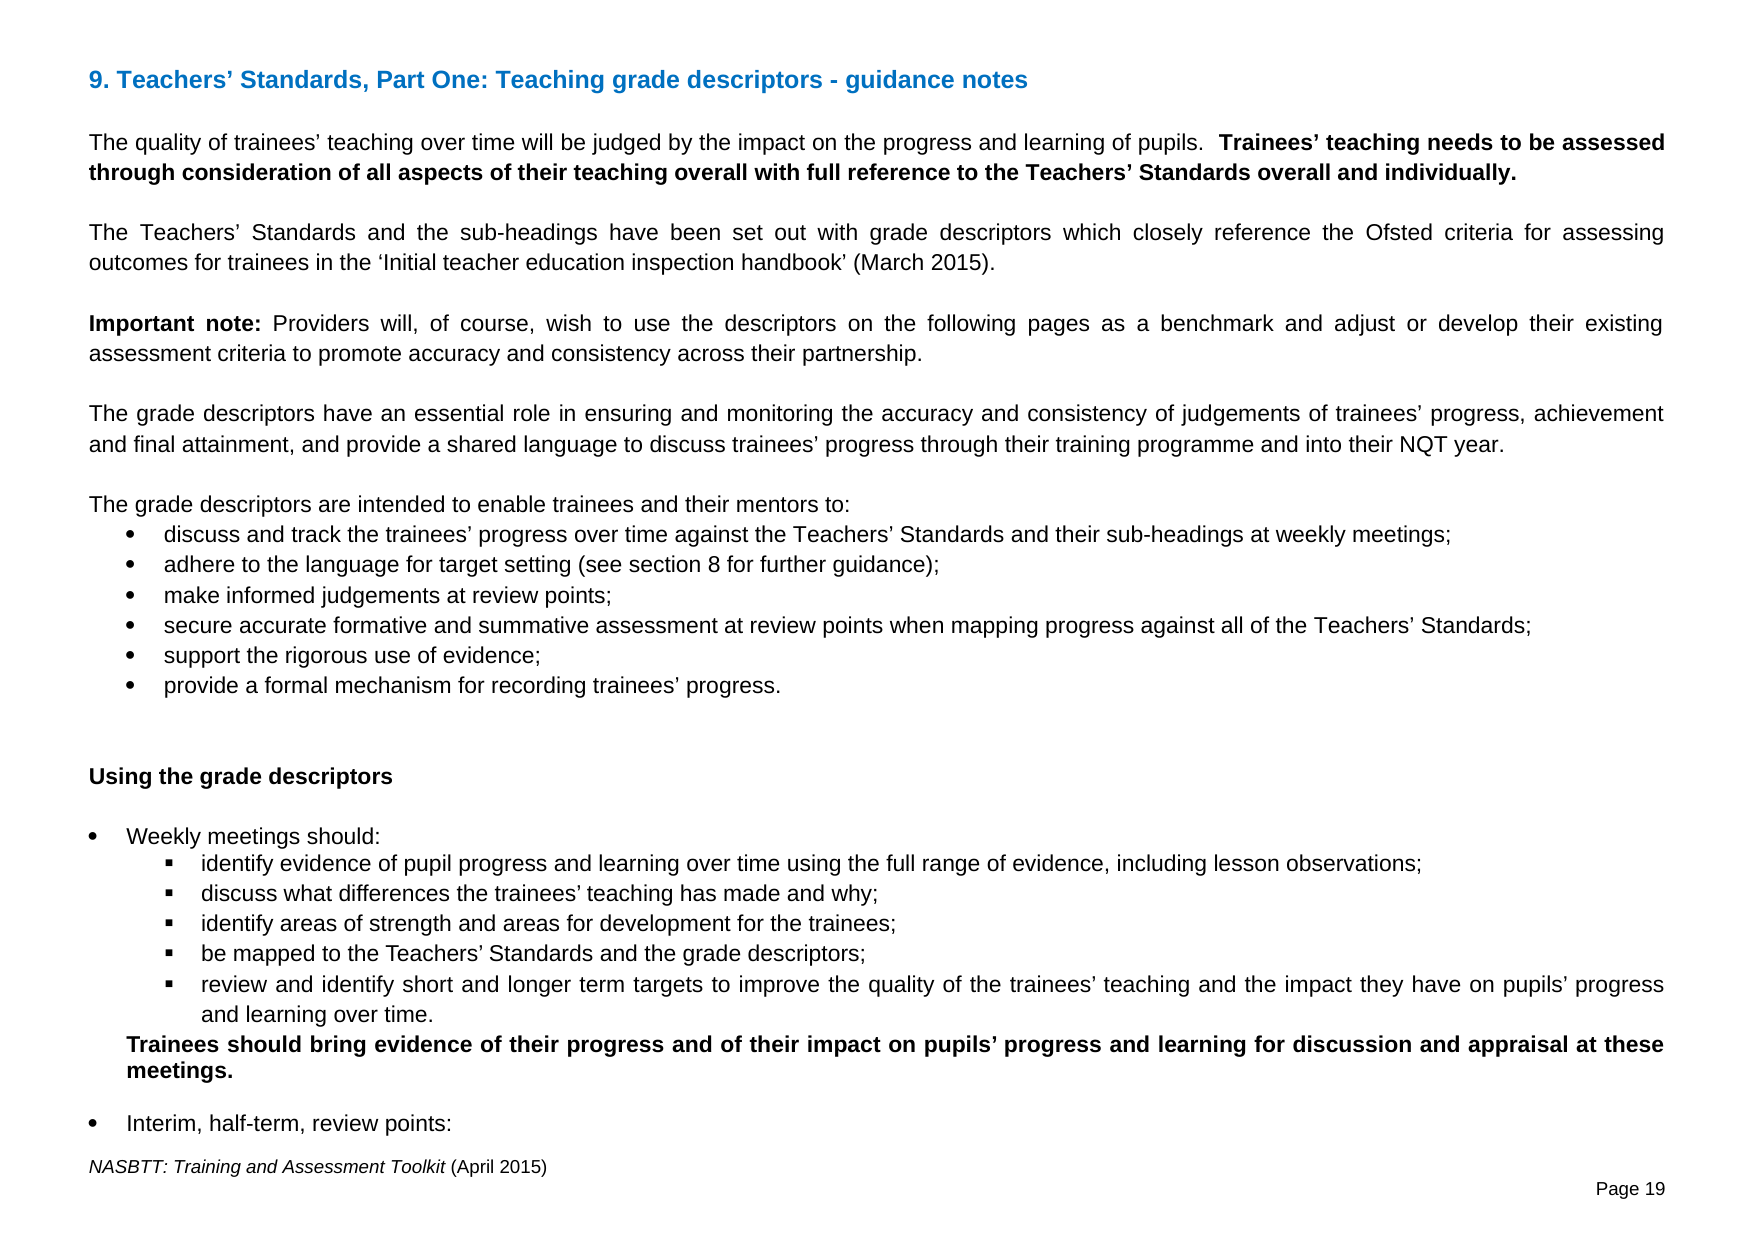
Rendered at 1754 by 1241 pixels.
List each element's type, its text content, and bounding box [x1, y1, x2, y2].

list support the rigorous use of evidence; [126, 642, 1665, 668]
list provide a formal mechanism for recording trainees’ progress. [126, 672, 1665, 699]
text Trainees should bring evidence of their progress and of their impact on pupils’ progress and learning for discussion and appraisal at these meetings. [126, 1031, 1665, 1084]
text The grade descriptors are intended to enable trainees and their mentors to: [89, 491, 1665, 517]
list Interim, half-term, review points: [89, 1110, 1665, 1136]
list adhere to the language for target setting (see section 8 for further guidance); [126, 551, 1665, 578]
list discuss what differences the trainees’ teaching has made and why; [164, 880, 1665, 906]
list be mapped to the Teachers’ Standards and the grade descriptors; [164, 940, 1665, 967]
text Using the grade descriptors [89, 763, 1665, 789]
list review and identify short and longer term targets to improve the quality of the trainees’ teaching and the impact they have on pupils’ progress and learning over time. [164, 971, 1665, 1027]
list identify evidence of pupil progress and learning over time using the full range of evidence, including lesson observations; [164, 850, 1665, 876]
subtitle 9. Teachers’ Standards, Part One: Teaching grade descriptors - guidance notes [89, 65, 1665, 94]
text The grade descriptors have an essential role in ensuring and monitoring the accuracy and consistency of judgements of trainees’ progress, achievement and final attainment, and provide a shared language to discuss trainees’ progress through their training programme and into their NQT year. [89, 400, 1665, 457]
text Important note: Providers will, of course, wish to use the descriptors on the following pages as a benchmark and adjust or develop their existing assessment criteria to promote accuracy and consistency across their partnership. [89, 310, 1665, 366]
list identify areas of strength and areas for development for the trainees; [164, 910, 1665, 936]
text The quality of trainees’ teaching over time will be judged by the impact on the progress and learning of pupils. Trainees’ teaching needs to be assessed through consideration of all aspects of their teaching overall with full reference to the Teachers’ Standards overall and individually. [89, 128, 1665, 185]
list make informed judgements at review points; [126, 582, 1665, 608]
list discuss and track the trainees’ progress over time against the Teachers’ Standards and their sub-headings at weekly meetings; [126, 521, 1665, 548]
text The Teachers’ Standards and the sub-headings have been set out with grade descriptors which closely reference the Ofsted criteria for assessing outcomes for trainees in the ‘Initial teacher education inspection handbook’ (March 2015). [89, 219, 1665, 276]
list secure accurate formative and summative assessment at review points when mapping progress against all of the Teachers’ Standards; [126, 612, 1665, 638]
list Weekly meetings should: [89, 823, 1665, 850]
